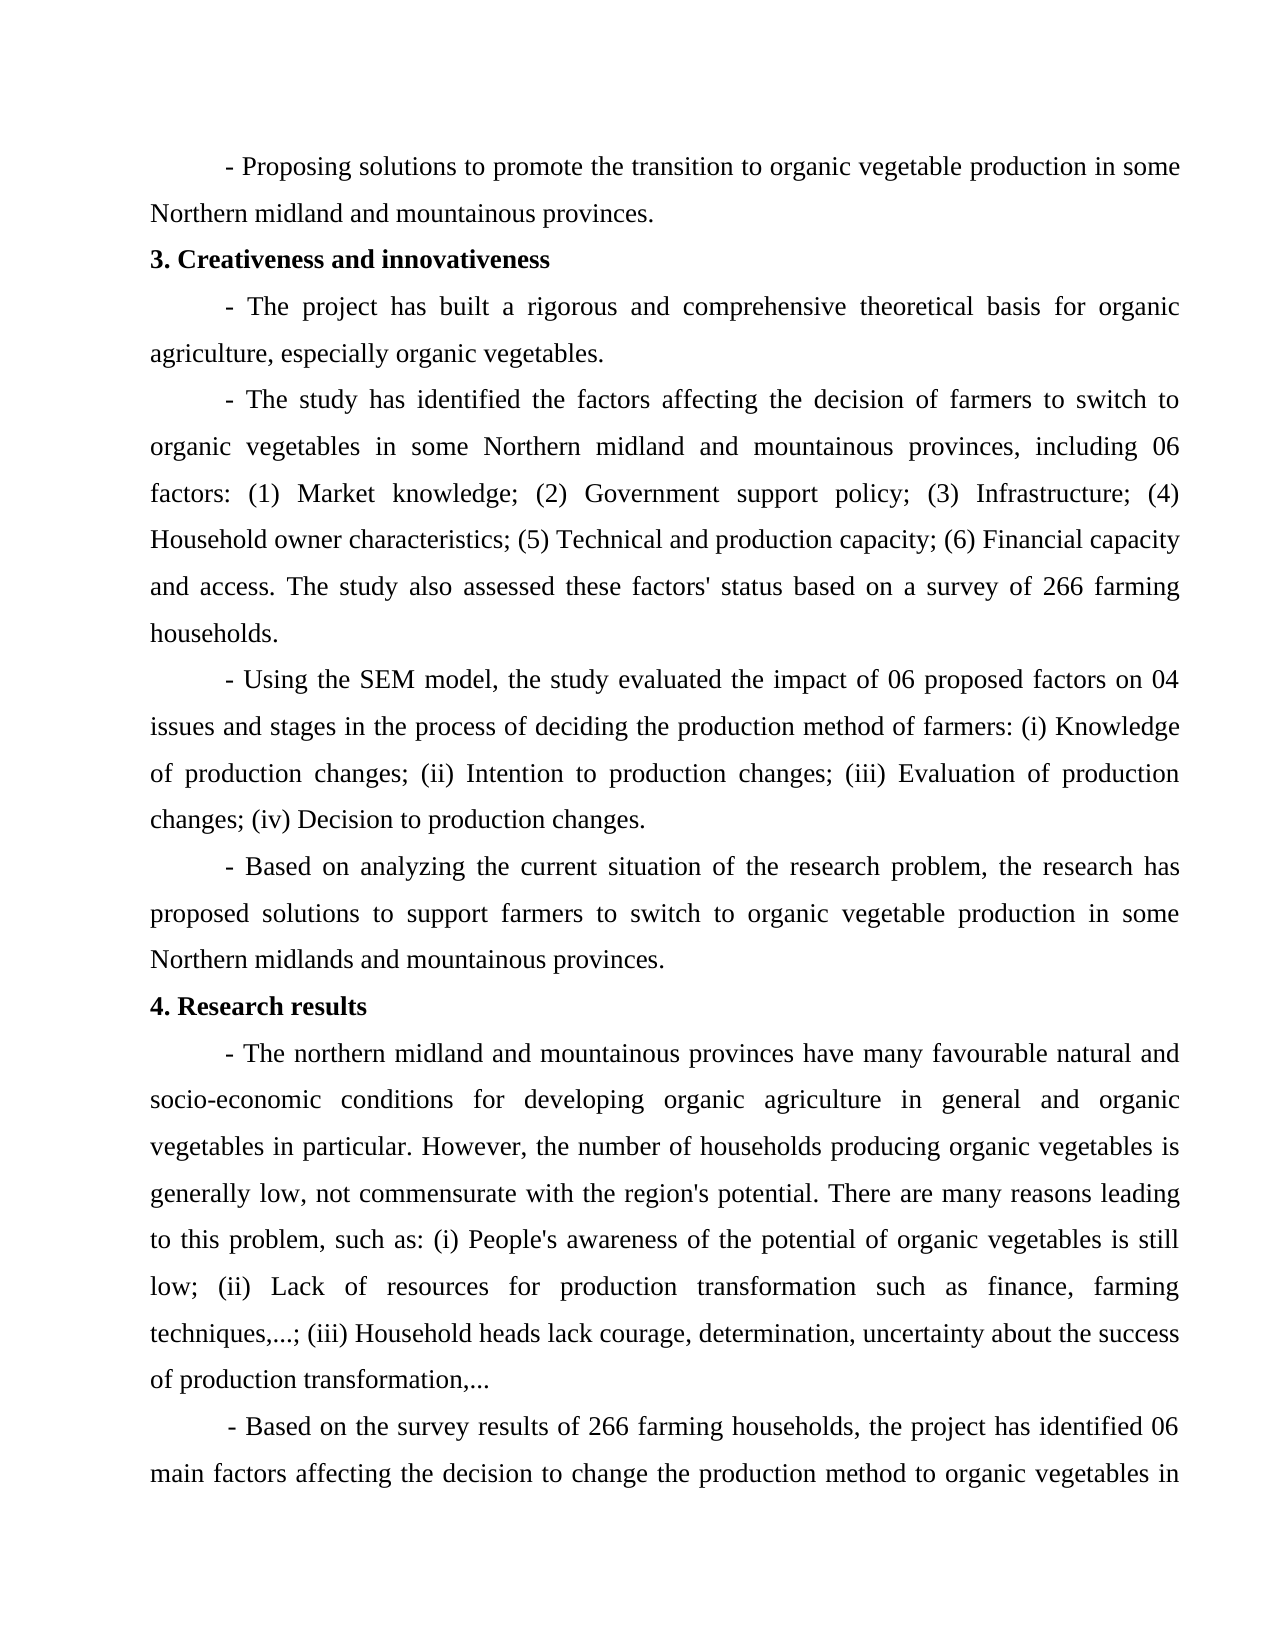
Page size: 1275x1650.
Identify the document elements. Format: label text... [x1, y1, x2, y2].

text - The northern midland and mountainous provinces have many favourable natural and socio-economic conditions for developing organic agriculture in general and organic vegetables in particular. However, the number of households producing organic vegetables is generally low, not commensurate with the region's potential. There are many reasons leading to this problem, such as: (i) People's awareness of the potential of organic vegetables is still low; (ii) Lack of resources for production transformation such as finance, farming techniques,...; (iii) Household heads lack courage, determination, uncertainty about the success of production transformation,... [150, 1037, 1181, 1394]
text - The study has identified the factors affecting the decision of farmers to switch to organic vegetables in some Northern midland and mountainous provinces, including 06 factors: (1) Market knowledge; (2) Government support policy; (3) Infrastructure; (4) Household owner characteristics; (5) Technical and production capacity; (6) Financial capacity and access. The study also assessed these factors' status based on a survey of 266 farming households. [150, 383, 1181, 648]
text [150, 1410, 1181, 1488]
text - Proposing solutions to promote the transition to organic vegetable production in some Northern midland and mountainous provinces. [150, 150, 1181, 228]
text - The project has built a rigorous and comprehensive theoretical basis for organic agriculture, especially organic vegetables. [150, 290, 1181, 368]
text - Using the SEM model, the study evaluated the impact of 06 proposed factors on 04 issues and stages in the process of deciding the production method of farmers: (i) Knowledge of production changes; (ii) Intention to production changes; (iii) Evaluation of production changes; (iv) Decision to production changes. [150, 663, 1181, 834]
text 3. Creativeness and innovativeness [150, 243, 1181, 274]
text - Based on analyzing the current situation of the research problem, the research has proposed solutions to support farmers to switch to organic vegetable production in some Northern midlands and mountainous provinces. [150, 850, 1181, 974]
text 4. Research results [150, 990, 1181, 1021]
